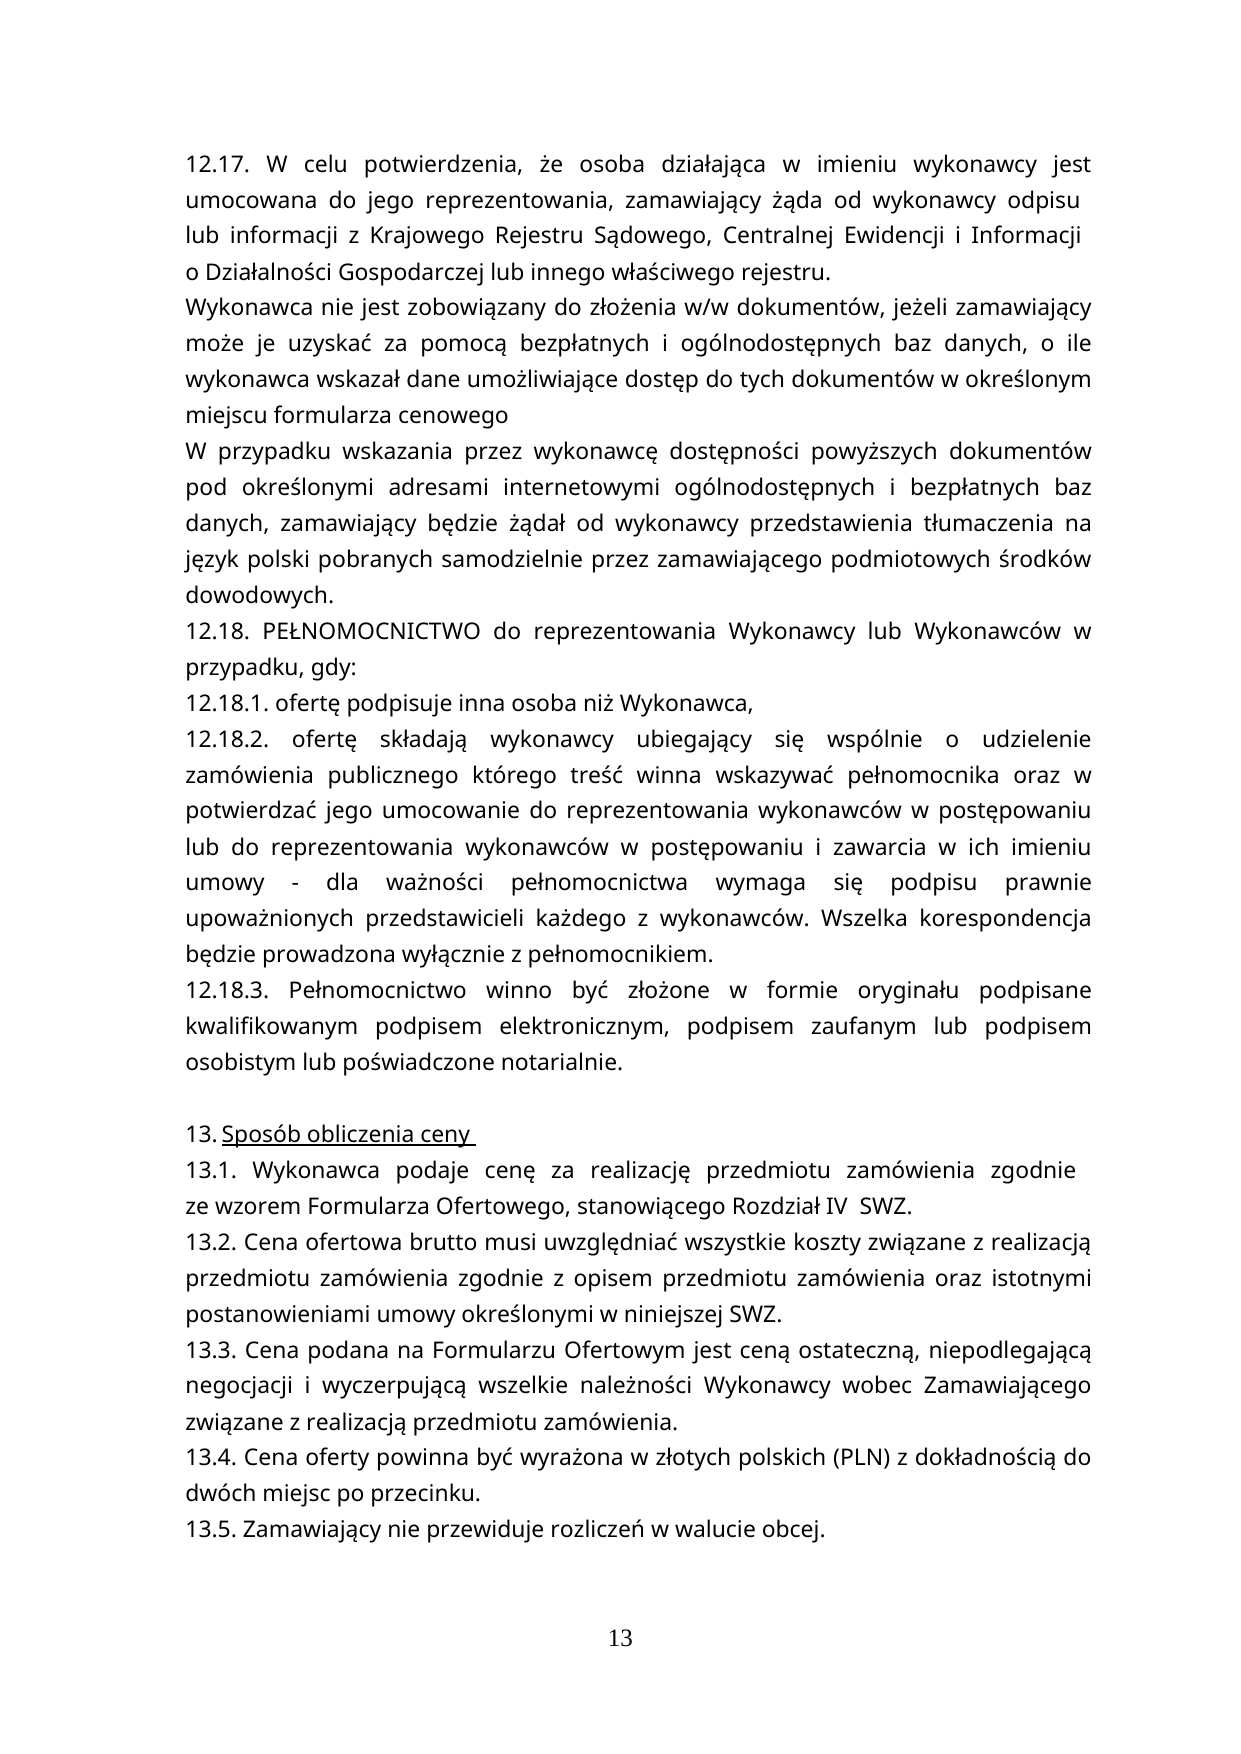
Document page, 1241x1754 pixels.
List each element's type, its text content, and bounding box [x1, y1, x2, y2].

text 13.5. Zamawiający nie przewiduje rozliczeń w walucie obcej. [185, 1513, 1093, 1544]
text 13. Sposób obliczenia ceny [185, 1118, 1093, 1149]
text 13.2. Cena ofertowa brutto musi uwzględniać wszystkie koszty związane z realizacją przedmiotu zamówienia zgodnie z opisem przedmiotu zamówienia oraz istotnymi postanowieniami umowy określonymi w niniejszej SWZ. [185, 1226, 1093, 1329]
text 13.4. Cena oferty powinna być wyrażona w złotych polskich (PLN) z dokładnością do dwóch miejsc po przecinku. [185, 1441, 1093, 1508]
text W przypadku wskazania przez wykonawcę dostępności powyższych dokumentów pod określonymi adresami internetowymi ogólnodostępnych i bezpłatnych baz danych, zamawiający będzie żądał od wykonawcy przedstawienia tłumaczenia na język polski pobranych samodzielnie przez zamawiającego podmiotowych środków dowodowych. [185, 435, 1093, 610]
text 12.17. W celu potwierdzenia, że osoba działająca w imieniu wykonawcy jest umocowana do jego reprezentowania, zamawiający żąda od wykonawcy odpisu lub informacji z Krajowego Rejestru Sądowego, Centralnej Ewidencji i Informacji o Działalności Gospodarczej lub innego właściwego rejestru. [185, 148, 1093, 287]
text 13.1. Wykonawca podaje cenę za realizację przedmiotu zamówienia zgodnie ze wzorem Formularza Ofertowego, stanowiącego Rozdział IV SWZ. [185, 1154, 1093, 1221]
text 12.18. PEŁNOMOCNICTWO do reprezentowania Wykonawcy lub Wykonawców w przypadku, gdy: [185, 615, 1093, 682]
text Wykonawca nie jest zobowiązany do złożenia w/w dokumentów, jeżeli zamawiający może je uzyskać za pomocą bezpłatnych i ogólnodostępnych baz danych, o ile wykonawca wskazał dane umożliwiające dostęp do tych dokumentów w określonym miejscu formularza cenowego [185, 291, 1093, 430]
text 12.18.2. ofertę składają wykonawcy ubiegający się wspólnie o udzielenie zamówienia publicznego którego treść winna wskazywać pełnomocnika oraz w potwierdzać jego umocowanie do reprezentowania wykonawców w postępowaniu lub do reprezentowania wykonawców w postępowaniu i zawarcia w ich imieniu umowy - dla ważności pełnomocnictwa wymaga się podpisu prawnie upoważnionych przedstawicieli każdego z wykonawców. Wszelka korespondencja będzie prowadzona wyłącznie z pełnomocnikiem. [185, 723, 1093, 969]
text 12.18.3. Pełnomocnictwo winno być złożone w formie oryginału podpisane kwalifikowanym podpisem elektronicznym, podpisem zaufanym lub podpisem osobistym lub poświadczone notarialnie. [185, 974, 1093, 1077]
text 13.3. Cena podana na Formularzu Ofertowym jest ceną ostateczną, niepodlegającą negocjacji i wyczerpującą wszelkie należności Wykonawcy wobec Zamawiającego związane z realizacją przedmiotu zamówienia. [185, 1333, 1093, 1437]
text 12.18.1. ofertę podpisuje inna osoba niż Wykonawca, [185, 687, 1093, 718]
